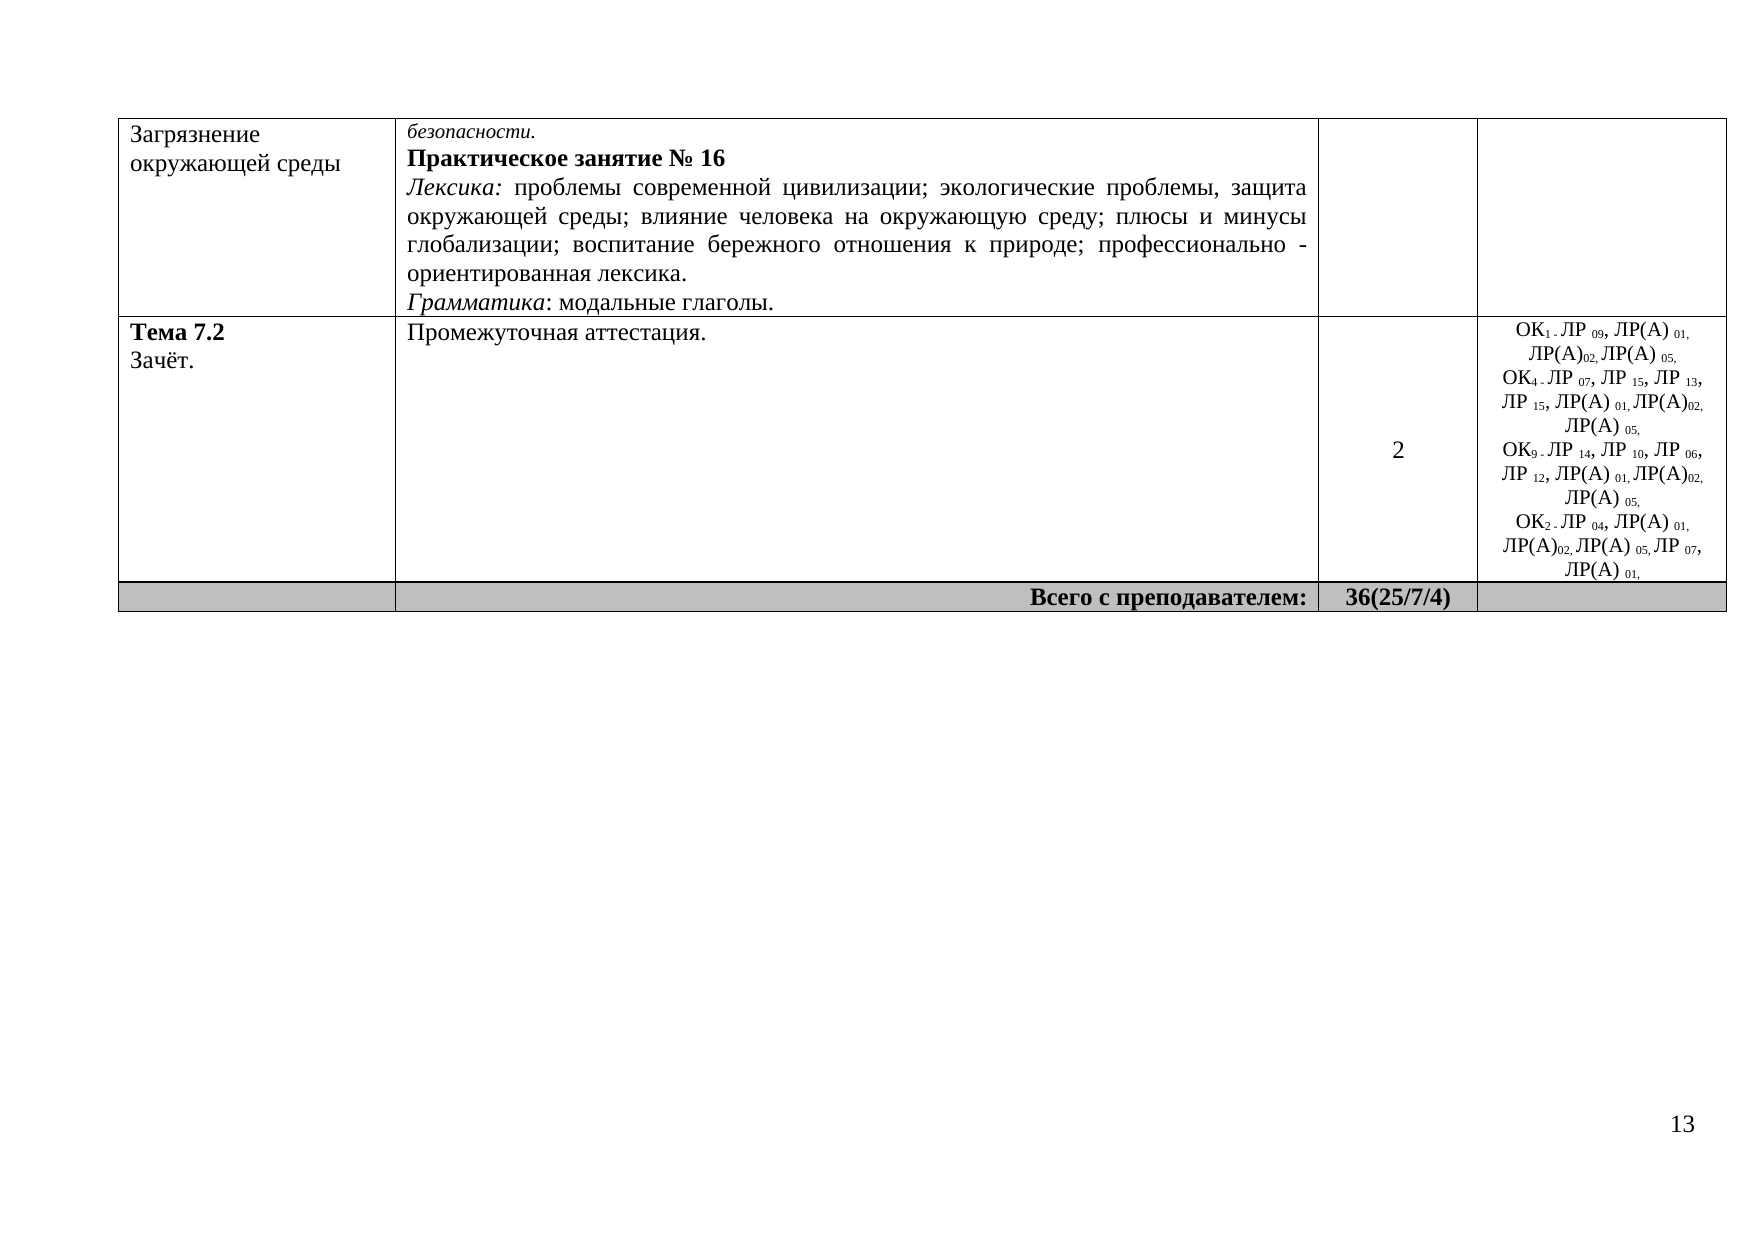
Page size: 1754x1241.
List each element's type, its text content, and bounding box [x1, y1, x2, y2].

table_cell [119, 583, 395, 611]
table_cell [1478, 119, 1726, 316]
table_cell 2 [1319, 317, 1477, 581]
table_cell Промежуточная аттестация. [396, 317, 1318, 581]
table_cell [1478, 583, 1726, 611]
table_cell 2 [1319, 119, 1477, 316]
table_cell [119, 119, 395, 316]
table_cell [396, 119, 1318, 316]
table_cell ОК1 - ЛР 09, ЛР(А) 01, ЛР(А)02, ЛР(А) 05, ОК4 - ЛР 07, ЛР 15, ЛР 13, ЛР 15, ЛР(А) 01, ЛР(А)02, ЛР(А) 05, ОК9 - ЛР 14, ЛР 10, ЛР 06, ЛР 12, ЛР(А) 01, ЛР(А)02, ЛР(А) 05, ОК2 - ЛР 04, ЛР(А) 01, ЛР(А)02, ЛР(А) 05, ЛР 07, ЛР(А) 01, [1478, 317, 1726, 581]
table_cell Тема 7.2 Зачёт. [119, 317, 395, 581]
table_cell 36(25/7/4) [1319, 583, 1477, 611]
table_cell Всего с преподавателем: [396, 583, 1318, 611]
